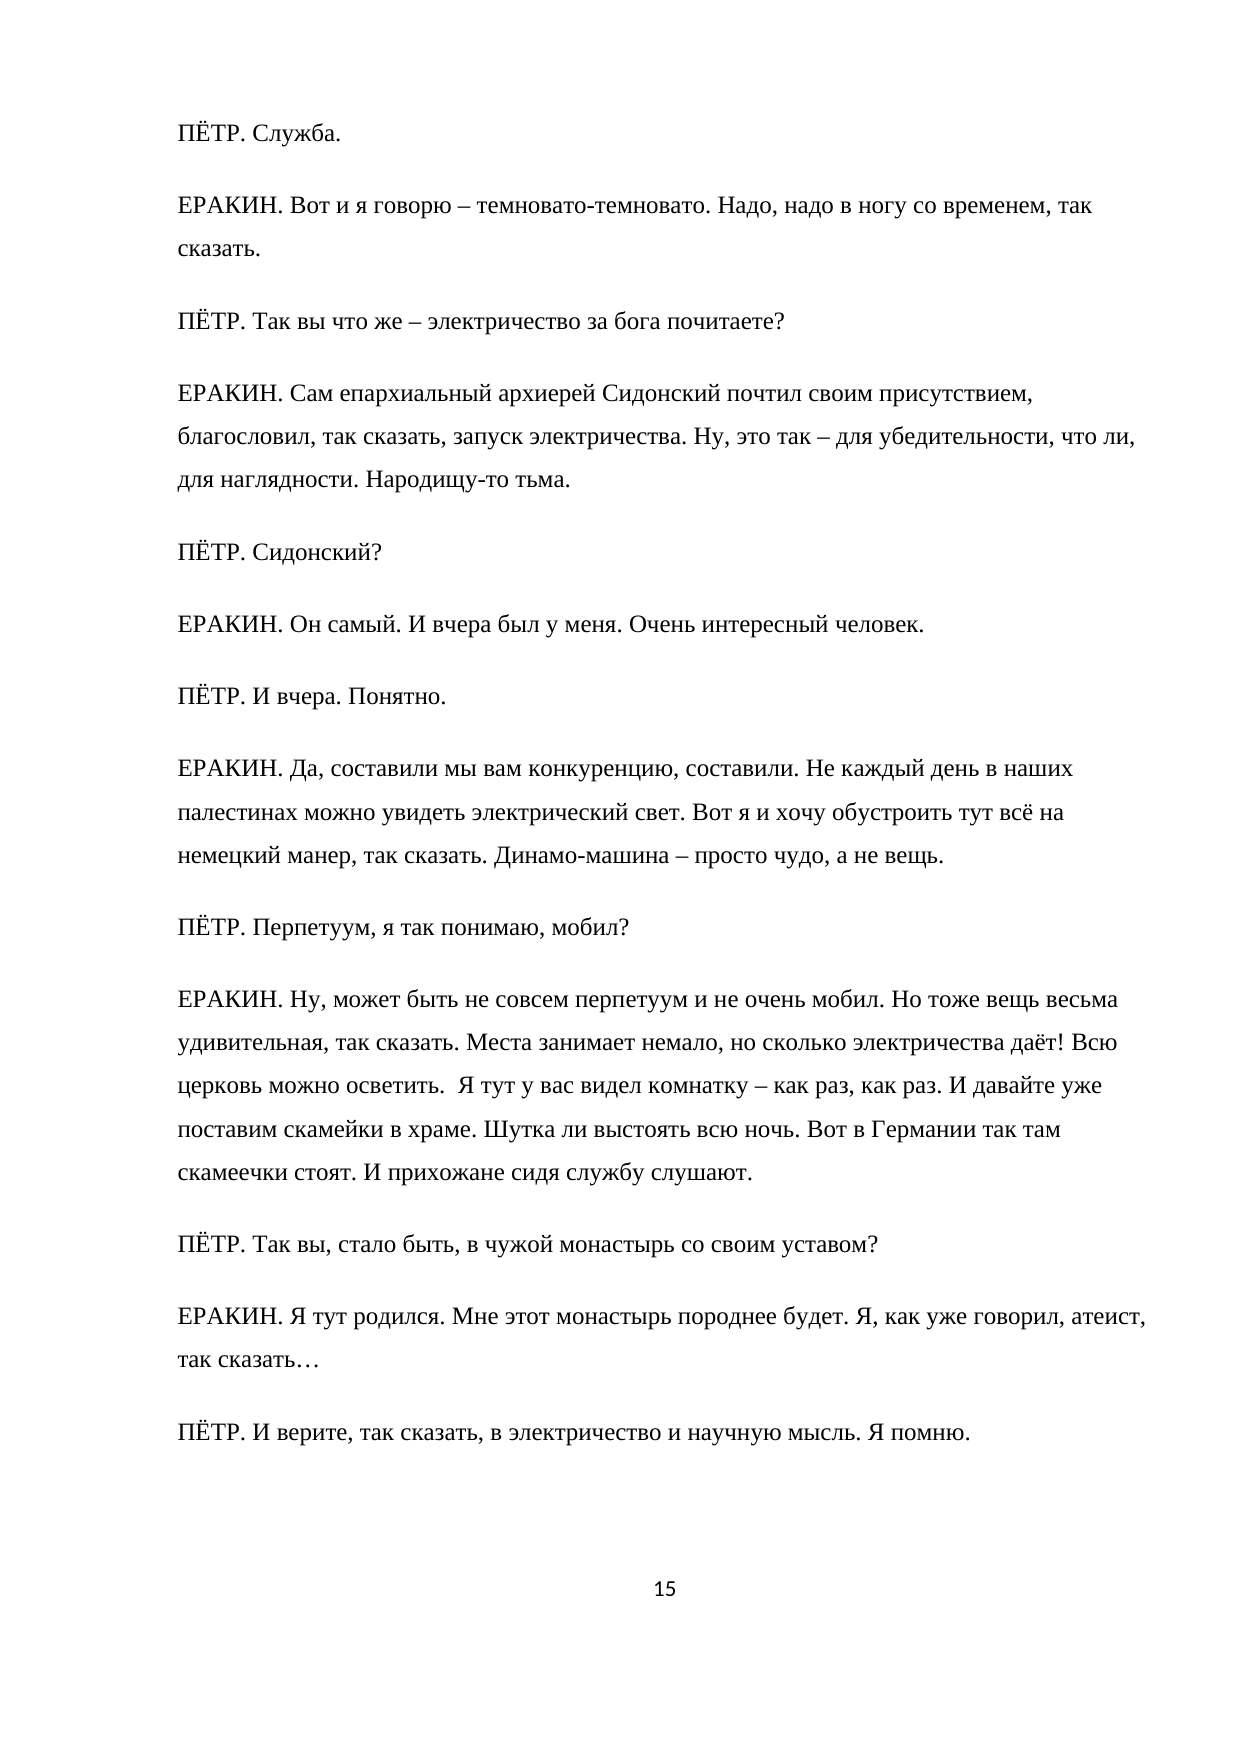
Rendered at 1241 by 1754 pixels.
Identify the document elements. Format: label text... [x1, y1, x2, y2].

text ПЁТР. Так вы что же – электричество за бога почитаете? [177, 306, 1152, 334]
text ПЁТР. И верите, так сказать, в электричество и научную мысль. Я помню. [177, 1417, 1152, 1446]
text ЕРАКИН. Я тут родился. Мне этот монастырь породнее будет. Я, как уже говорил, атеист, так сказать… [177, 1301, 1152, 1373]
text ЕРАКИН. Вот и я говорю – темновато-темновато. Надо, надо в ногу со временем, так сказать. [177, 190, 1152, 262]
text ПЁТР. И вчера. Понятно. [177, 681, 1152, 710]
text ЕРАКИН. Да, составили мы вам конкуренцию, составили. Не каждый день в наших палестинах можно увидеть электрический свет. Вот я и хочу обустроить тут всё на немецкий манер, так сказать. Динамо-машина – просто чудо, а не вещь. [177, 753, 1152, 868]
text ПЁТР. Так вы, стало быть, в чужой монастырь со своим уставом? [177, 1229, 1152, 1258]
text ЕРАКИН. Сам епархиальный архиерей Сидонский почтил своим присутствием, благословил, так сказать, запуск электричества. Ну, это так – для убедительности, что ли, для наглядности. Народищу-то тьма. [177, 378, 1152, 493]
text ПЁТР. Перпетуум, я так понимаю, мобил? [177, 912, 1152, 941]
text ПЁТР. Сидонский? [177, 537, 1152, 565]
text ЕРАКИН. Он самый. И вчера был у меня. Очень интересный человек. [177, 609, 1152, 638]
text ЕРАКИН. Ну, может быть не совсем перпетуум и не очень мобил. Но тоже вещь весьма удивительная, так сказать. Места занимает немало, но сколько электричества даёт! Всю церковь можно осветить. Я тут у вас видел комнатку – как раз, как раз. И давайте уже поставим скамейки в храме. Шутка ли выстоять всю ночь. Вот в Германии так там скамеечки стоят. И прихожане сидя службу слушают. [177, 984, 1152, 1186]
text ПЁТР. Служба. [177, 118, 1152, 147]
